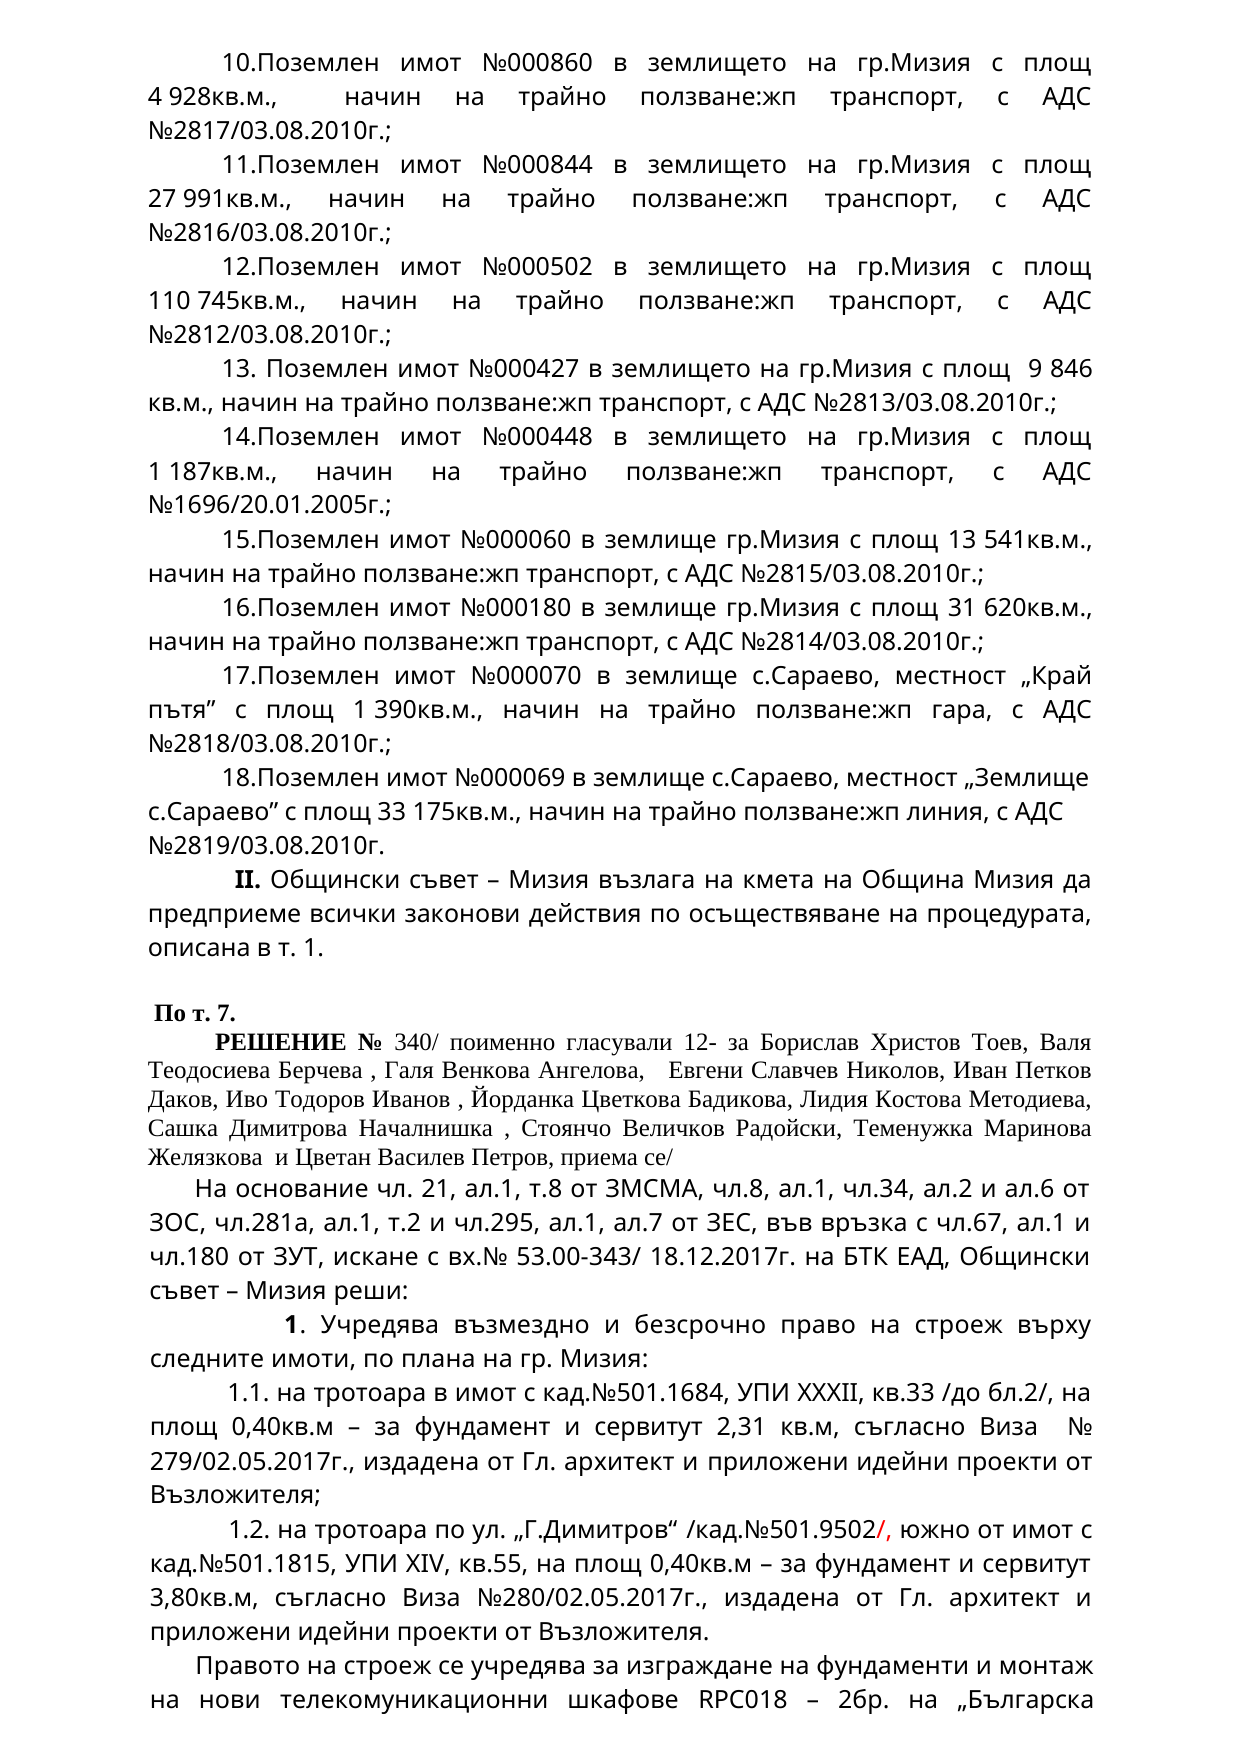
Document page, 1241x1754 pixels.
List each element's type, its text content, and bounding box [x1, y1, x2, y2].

text 1. Учредява възмездно и безсрочно право на строеж върху следните имоти, по плана на гр. Мизия: [149, 1307, 1093, 1375]
text 18.Поземлен имот №000069 в землище с.Сараево, местност „Землище с.Сараево” с площ 33 175кв.м., начин на трайно ползване:жп линия, с АДС №2819/03.08.2010г. [148, 760, 1093, 862]
text 15.Поземлен имот №000060 в землище гр.Мизия с площ 13 541кв.м., начин на трайно ползване:жп транспорт, с АДС №2815/03.08.2010г.; [148, 521, 1093, 589]
text 17.Поземлен имот №000070 в землище с.Сараево, местност „Край пътя” с площ 1 390кв.м., начин на трайно ползване:жп гара, с АДС №2818/03.08.2010г.; [148, 657, 1093, 760]
text РЕШЕНИЕ № 340/ поименно гласували 12- за Борислав Христов Тоев, Валя Теодосиева Берчева , Галя Венкова Ангелова, Евгени Славчев Николов, Иван Петков Даков, Иво Тодоров Иванов , Йорданка Цветкова Бадикова, Лидия Костова Методиева, Сашка Димитрова Началнишка , Стоянчо Величков Радойски, Теменужка Маринова Желязкова и Цветан Василев Петров, приема се/ [148, 1027, 1093, 1171]
text 10.Поземлен имот №000860 в землището на гр.Мизия с площ 4 928кв.м., начин на трайно ползване:жп транспорт, с АДС №2817/03.08.2010г.; [148, 44, 1093, 147]
text По т. 7. [148, 998, 1093, 1027]
text 1.1. на тротоара в имот с кад.№501.1684, УПИ ХХХІІ, кв.33 /до бл.2/, на площ 0,40кв.м – за фундамент и сервитут 2,31 кв.м, съгласно Виза № 279/02.05.2017г., издадена от Гл. архитект и приложени идейни проекти от Възложителя; [149, 1375, 1093, 1511]
text 12.Поземлен имот №000502 в землището на гр.Мизия с площ 110 745кв.м., начин на трайно ползване:жп транспорт, с АДС №2812/03.08.2010г.; [148, 249, 1093, 351]
text 11.Поземлен имот №000844 в землището на гр.Мизия с площ 27 991кв.м., начин на трайно ползване:жп транспорт, с АДС №2816/03.08.2010г.; [148, 147, 1093, 249]
text ІІ. Общински съвет – Мизия възлага на кмета на Община Мизия да предприеме всички законови действия по осъществяване на процедурата, описана в т. 1. [148, 862, 1093, 964]
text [148, 1647, 1093, 1716]
text 1.2. на тротоара по ул. „Г.Димитров“ /кад.№501.9502/, южно от имот с кад.№501.1815, УПИ ХІV, кв.55, на площ 0,40кв.м – за фундамент и сервитут 3,80кв.м, съгласно Виза №280/02.05.2017г., издадена от Гл. архитект и приложени идейни проекти от Възложителя. [149, 1511, 1093, 1647]
text 14.Поземлен имот №000448 в землището на гр.Мизия с площ 1 187кв.м., начин на трайно ползване:жп транспорт, с АДС №1696/20.01.2005г.; [148, 419, 1093, 521]
text 16.Поземлен имот №000180 в землище гр.Мизия с площ 31 620кв.м., начин на трайно ползване:жп транспорт, с АДС №2814/03.08.2010г.; [148, 589, 1093, 657]
text 13. Поземлен имот №000427 в землището на гр.Мизия с площ 9 846 кв.м., начин на трайно ползване:жп транспорт, с АДС №2813/03.08.2010г.; [148, 351, 1093, 419]
text На основание чл. 21, ал.1, т.8 от ЗМСМА, чл.8, ал.1, чл.34, ал.2 и ал.6 от ЗОС, чл.281а, ал.1, т.2 и чл.295, ал.1, ал.7 от ЗЕС, във връзка с чл.67, ал.1 и чл.180 от ЗУТ, искане с вх.№ 53.00-343/ 18.12.2017г. на БТК ЕАД, Общински съвет – Мизия реши: [149, 1171, 1093, 1307]
